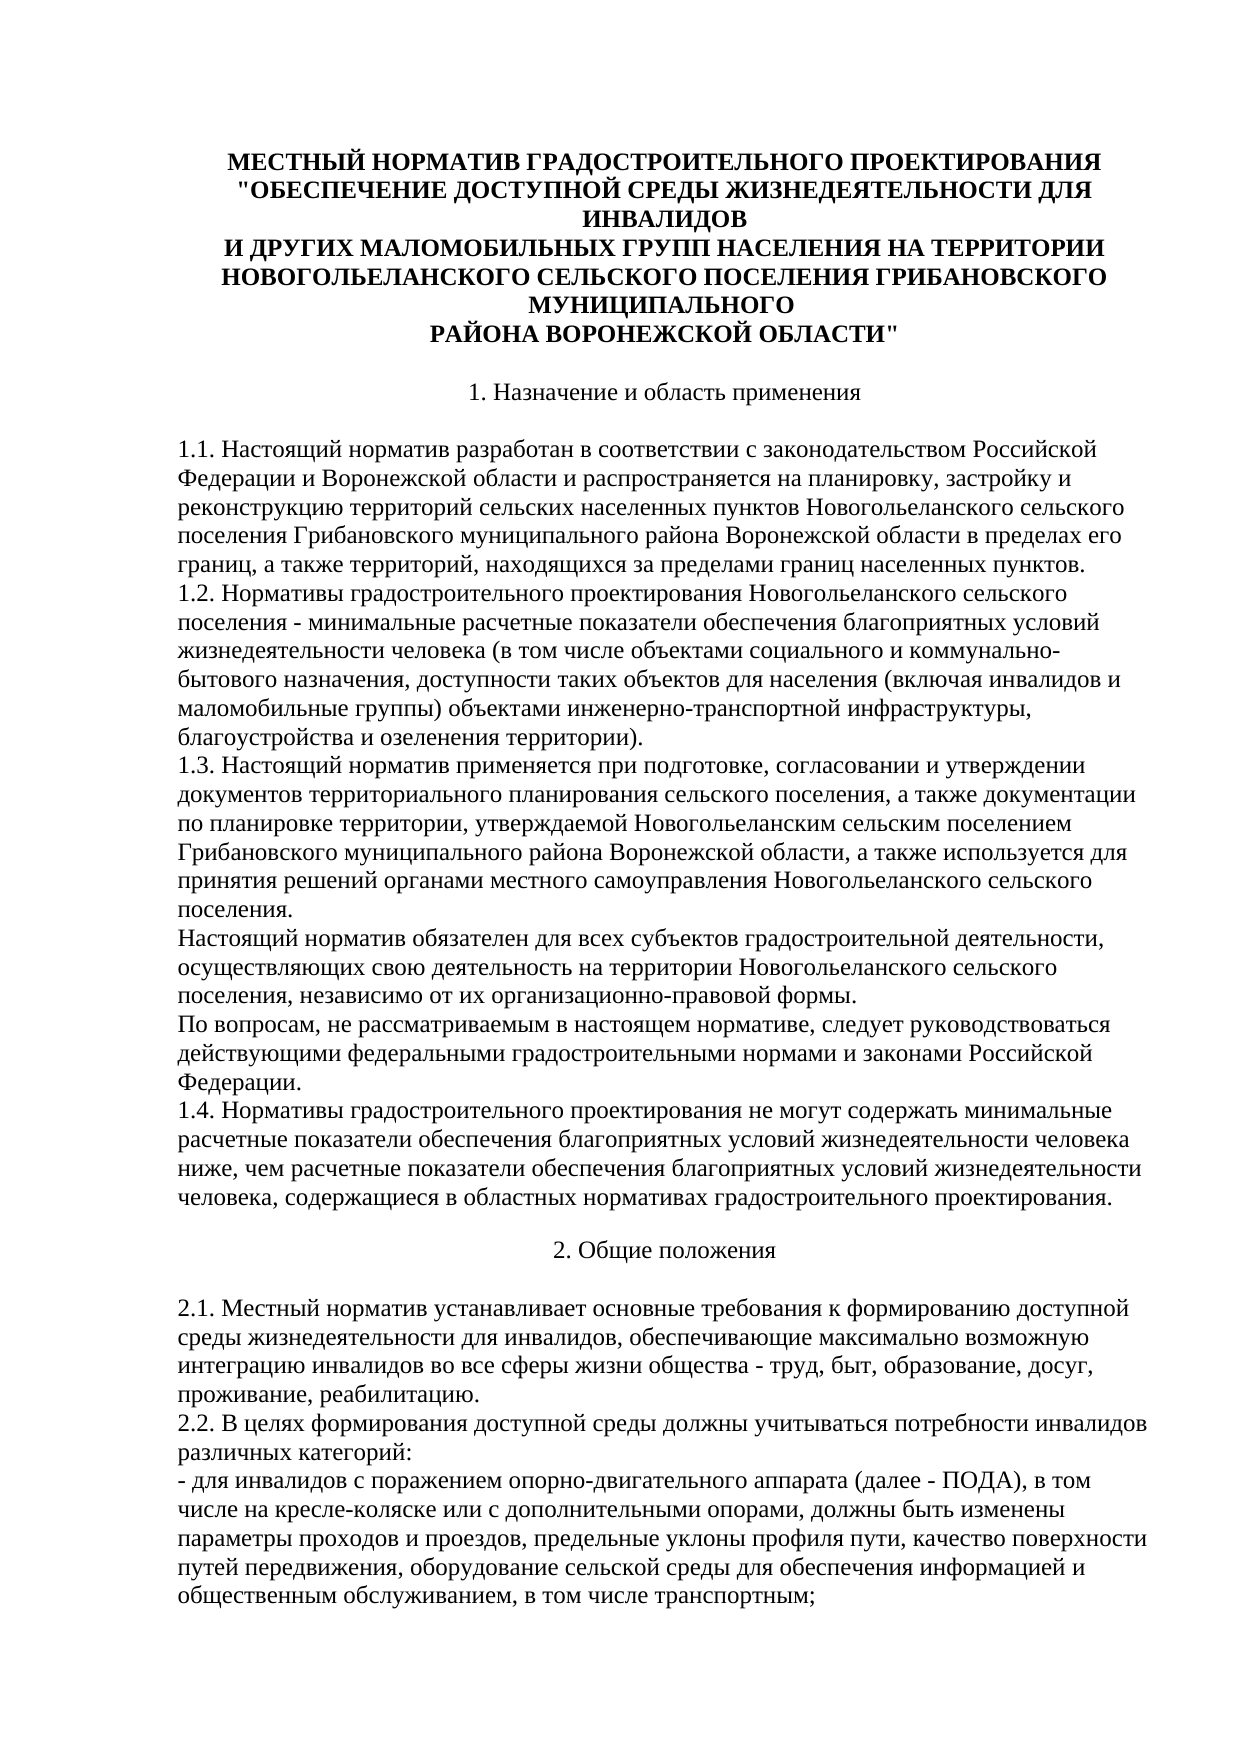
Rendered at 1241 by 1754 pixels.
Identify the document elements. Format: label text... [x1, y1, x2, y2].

text 1.1. Настоящий норматив разработан в соответствии с законодательством Российской Федерации и Воронежской области и распространяется на планировку, застройку и реконструкцию территорий сельских населенных пунктов Новогольеланского сельского поселения Грибановского муниципального района Воронежской области в пределах его границ, а также территорий, находящихся за пределами границ населенных пунктов. 1.2. Нормативы градостроительного проектирования Новогольеланского сельского поселения - минимальные расчетные показатели обеспечения благоприятных условий жизнедеятельности человека (в том числе объектами социального и коммунально-бытового назначения, доступности таких объектов для населения (включая инвалидов и маломобильные группы) объектами инженерно-транспортной инфраструктуры, благоустройства и озеленения территории). 1.3. Настоящий норматив применяется при подготовке, согласовании и утверждении документов территориального планирования сельского поселения, а также документации по планировке территории, утверждаемой Новогольеланским сельским поселением Грибановского муниципального района Воронежской области, а также используется для принятия решений органами местного самоуправления Новогольеланского сельского поселения. Настоящий норматив обязателен для всех субъектов градостроительной деятельности, осуществляющих свою деятельность на территории Новогольеланского сельского поселения, независимо от их организационно-правовой формы. По вопросам, не рассматриваемым в настоящем нормативе, следует руководствоваться действующими федеральными градостроительными нормами и законами Российской Федерации. 1.4. Нормативы градостроительного проектирования не могут содержать минимальные расчетные показатели обеспечения благоприятных условий жизнедеятельности человека ниже, чем расчетные показатели обеспечения благоприятных условий жизнедеятельности человека, содержащиеся в областных нормативах градостроительного проектирования. [177, 406, 1152, 1211]
text 1. Назначение и область применения [177, 377, 1152, 406]
text МЕСТНЫЙ НОРМАТИВ ГРАДОСТРОИТЕЛЬНОГО ПРОЕКТИРОВАНИЯ [177, 147, 1152, 176]
text "ОБЕСПЕЧЕНИЕ ДОСТУПНОЙ СРЕДЫ ЖИЗНЕДЕЯТЕЛЬНОСТИ ДЛЯ ИНВАЛИДОВ [177, 176, 1152, 233]
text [177, 1264, 1152, 1609]
text 2. Общие положения [177, 1236, 1152, 1264]
text НОВОГОЛЬЕЛАНСКОГО СЕЛЬСКОГО ПОСЕЛЕНИЯ ГРИБАНОВСКОГО МУНИЦИПАЛЬНОГО [177, 262, 1152, 319]
text РАЙОНА ВОРОНЕЖСКОЙ ОБЛАСТИ" [177, 319, 1152, 348]
text И ДРУГИХ МАЛОМОБИЛЬНЫХ ГРУПП НАСЕЛЕНИЯ НА ТЕРРИТОРИИ [177, 233, 1152, 262]
